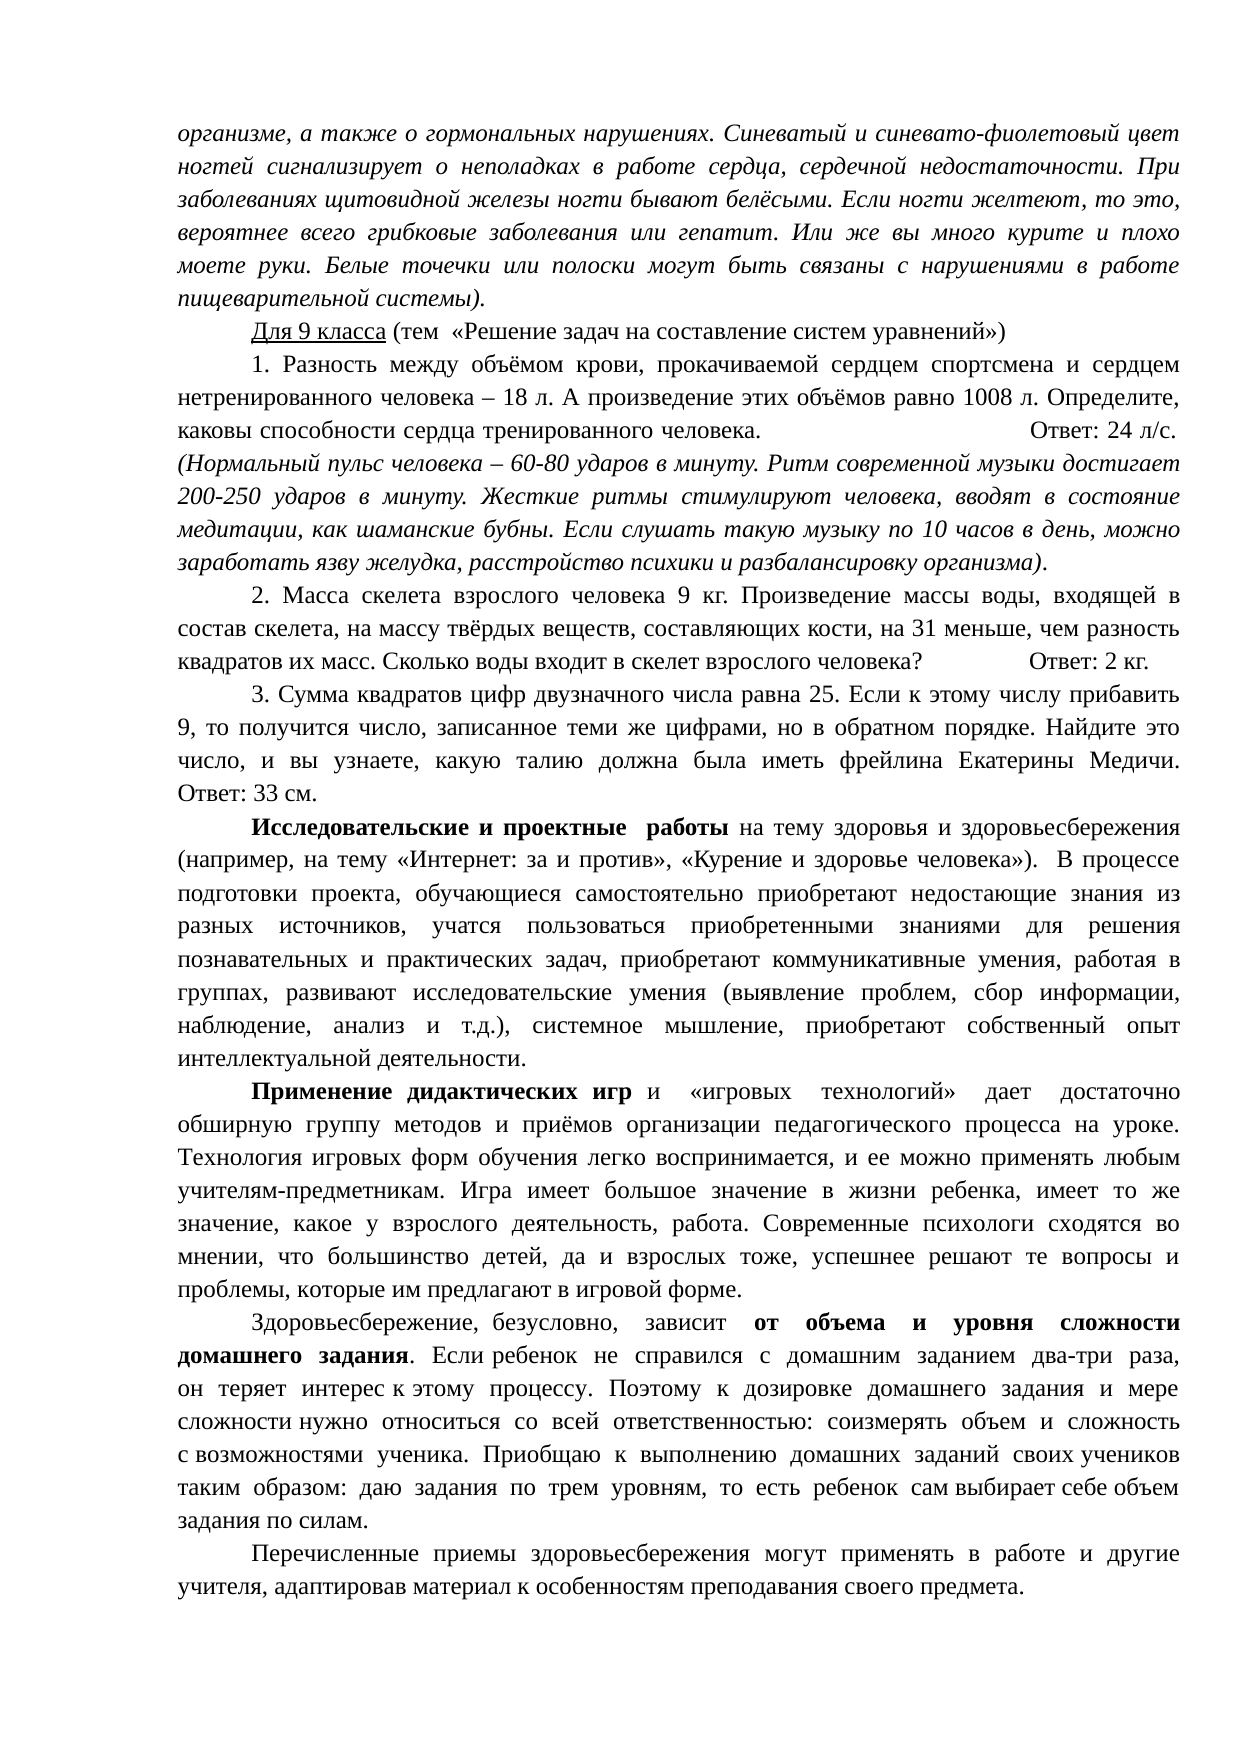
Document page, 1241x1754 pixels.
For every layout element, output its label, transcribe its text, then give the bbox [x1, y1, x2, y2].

text 2. Масса скелета взрослого человека 9 кг. Произведение массы воды, входящей в состав скелета, на массу твёрдых веществ, составляющих кости, на 31 меньше, чем разность квадратов их масс. Сколько воды входит в скелет взрослого человека? Ответ: 2 кг. [177, 580, 1181, 675]
text 3. Сумма квадратов цифр двузначного числа равна 25. Если к этому числу прибавить 9, то получится число, записанное теми же цифрами, но в обратном порядке. Найдите это число, и вы узнаете, какую талию должна была иметь фрейлина Екатерины Медичи. Ответ: 33 см. [177, 679, 1181, 807]
text Применение дидактических игр и «игровых технологий» дает достаточно обширную группу методов и приёмов организации педагогического процесса на уроке. Технология игровых форм обучения легко воспринимается, и ее можно применять любым учителям-предметникам. Игра имеет большое значение в жизни ребенка, имеет то же значение, какое у взрослого деятельность, работа. Современные психологи сходятся во мнении, что большинство детей, да и взрослых тоже, успешнее решают те вопросы и проблемы, которые им предлагают в игровой форме. [177, 1076, 1181, 1303]
text Для 9 класса (тем «Решение задач на составление систем уравнений») [177, 316, 1181, 345]
text Исследовательские и проектные работы на тему здоровья и здоровьесбережения (например, на тему «Интернет: за и против», «Курение и здоровье человека»). В процессе подготовки проекта, обучающиеся самостоятельно приобретают недостающие знания из разных источников, учатся пользоваться приобретенными знаниями для решения познавательных и практических задач, приобретают коммуникативные умения, работая в группах, развивают исследовательские умения (выявление проблем, сбор информации, наблюдение, анализ и т.д.), системное мышление, приобретают собственный опыт интеллектуальной деятельности. [177, 812, 1181, 1071]
text 1. Разность между объёмом крови, прокачиваемой сердцем спортсмена и сердцем нетренированного человека – 18 л. А произведение этих объёмов равно 1008 л. Определите, каковы способности сердца тренированного человека. Ответ: 24 л/с. (Нормальный пульс человека – 60-80 ударов в минуту. Ритм современной музыки достигает 200-250 ударов в минуту. Жесткие ритмы стимулируют человека, вводят в состояние медитации, как шаманские бубны. Если слушать такую музыку по 10 часов в день, можно заработать язву желудка, расстройство психики и разбалансировку организма). [177, 349, 1181, 576]
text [177, 118, 1181, 312]
text Перечисленные приемы здоровьесбережения могут применять в работе и другие учителя, адаптировав материал к особенностям преподавания своего предмета. [177, 1538, 1181, 1600]
text Здоровьесбережение, безусловно, зависит от объема и уровня сложности домашнего задания. Если ребенок не справился с домашним заданием два-три раза, он теряет интерес к этому процессу. Поэтому к дозировке домашнего задания и мере сложности нужно относиться со всей ответственностью: соизмерять объем и сложность с возможностями ученика. Приобщаю к выполнению домашних заданий своих учеников таким образом: даю задания по трем уровням, то есть ребенок сам выбирает себе объем задания по силам. [177, 1307, 1181, 1534]
